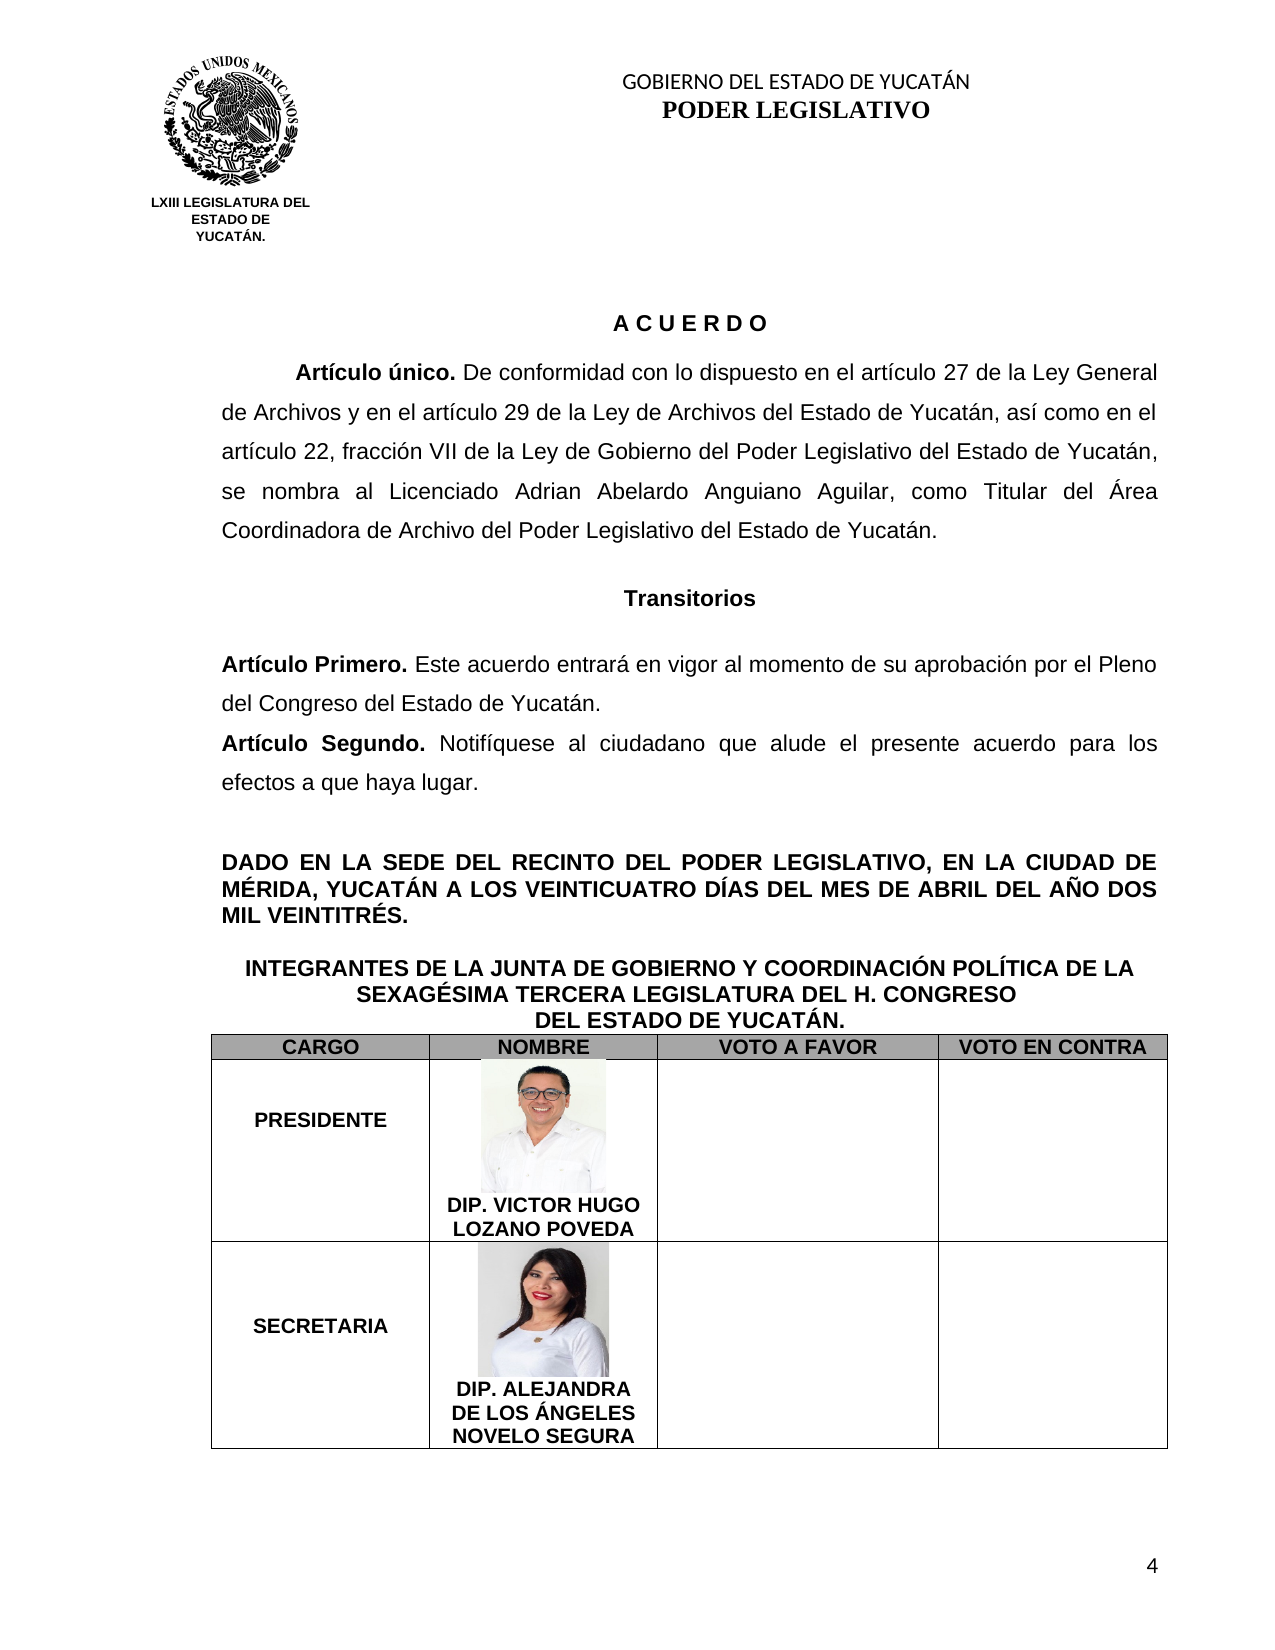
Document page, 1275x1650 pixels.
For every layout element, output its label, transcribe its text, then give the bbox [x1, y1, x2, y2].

table_cell SECRETARIA [212, 1242, 429, 1448]
table_cell [939, 1242, 1167, 1448]
table_header VOTO EN CONTRA [939, 1035, 1167, 1059]
table_cell DIP. VICTOR HUGO LOZANO POVEDA [430, 1060, 657, 1241]
text Artículo Segundo. Notifíquese al ciudadano que alude el presente acuerdo para los efectos a que haya lugar. [221, 729, 1158, 795]
table_cell DIP. ALEJANDRA DE LOS ÁNGELES NOVELO SEGURA [430, 1242, 657, 1448]
table_cell [658, 1060, 938, 1241]
picture [481, 1059, 607, 1193]
text Artículo único. De conformidad con lo dispuesto en el artículo 27 de la Ley General de Archivos y en el artículo 29 de la Ley de Archivos del Estado de Yucatán, así como en el artículo 22, fracción VII de la Ley de Gobierno del Poder Legislativo del Estado de Yucatán, se nombra al Licenciado Adrian Abelardo Anguiano Aguilar, como Titular del Área Coordinadora de Archivo del Poder Legislativo del Estado de Yucatán. [221, 359, 1158, 543]
table_cell [939, 1060, 1167, 1241]
text A C U E R D O [221, 310, 1158, 336]
table_cell PRESIDENTE [212, 1060, 429, 1241]
table_header VOTO A FAVOR [658, 1035, 938, 1059]
table_header CARGO [212, 1035, 429, 1059]
text DADO EN LA SEDE DEL RECINTO DEL PODER LEGISLATIVO, EN LA CIUDAD DE MÉRIDA, YUCATÁN A LOS VEINTICUATRO DÍAS DEL MES DE ABRIL DEL AÑO DOS MIL VEINTITRÉS. [221, 849, 1158, 928]
text INTEGRANTES DE LA JUNTA DE GOBIERNO Y COORDINACIÓN POLÍTICA DE LA SEXAGÉSIMA TERCERA LEGISLATURA DEL H. CONGRESO DEL ESTADO DE YUCATÁN. [221, 954, 1158, 1034]
text Transitorios [221, 585, 1158, 611]
picture [131, 24, 331, 218]
table_header nombre [430, 1035, 657, 1059]
picture [477, 1242, 610, 1377]
text Artículo Primero. Este acuerdo entrará en vigor al momento de su aprobación por el Pleno del Congreso del Estado de Yucatán. [221, 651, 1158, 716]
table_cell [658, 1242, 938, 1448]
